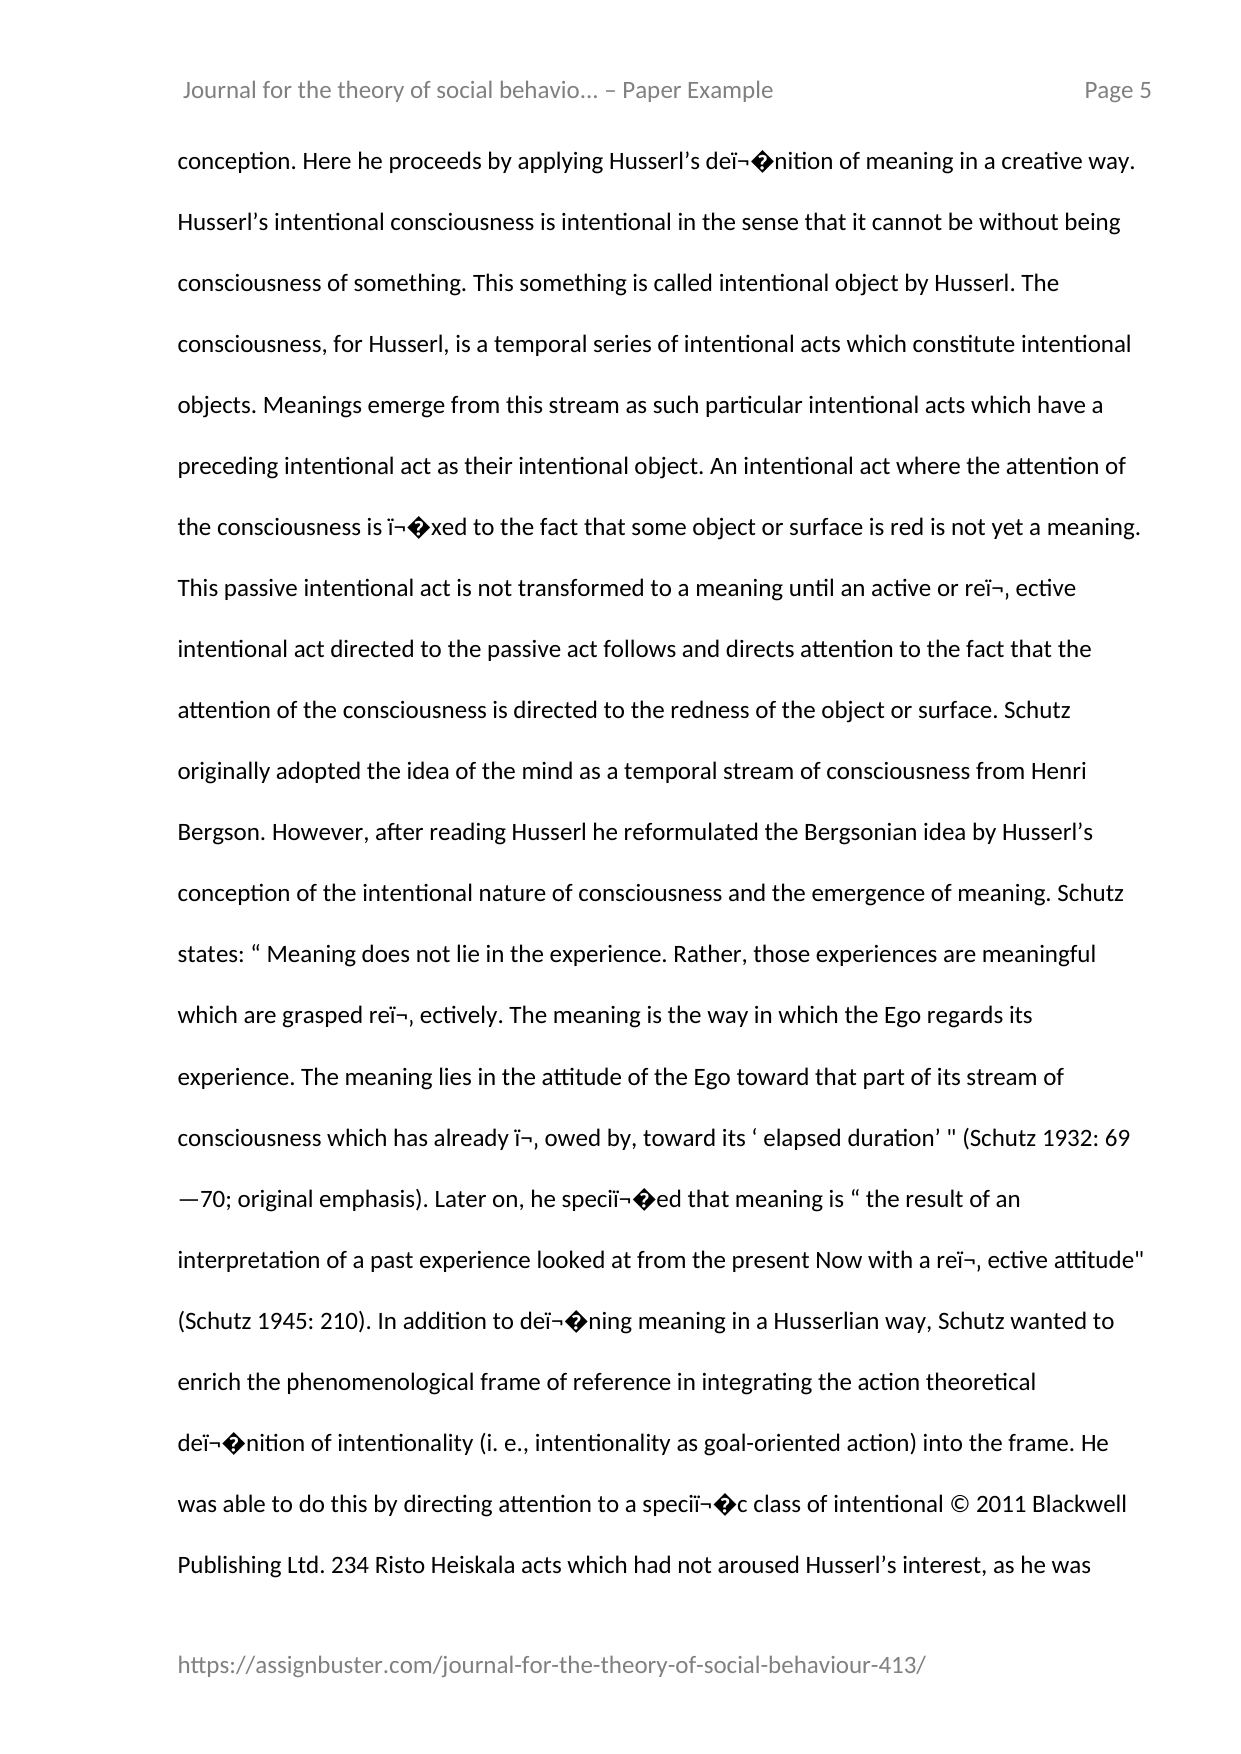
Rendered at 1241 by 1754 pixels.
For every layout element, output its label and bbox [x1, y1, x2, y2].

text [177, 145, 1152, 1579]
